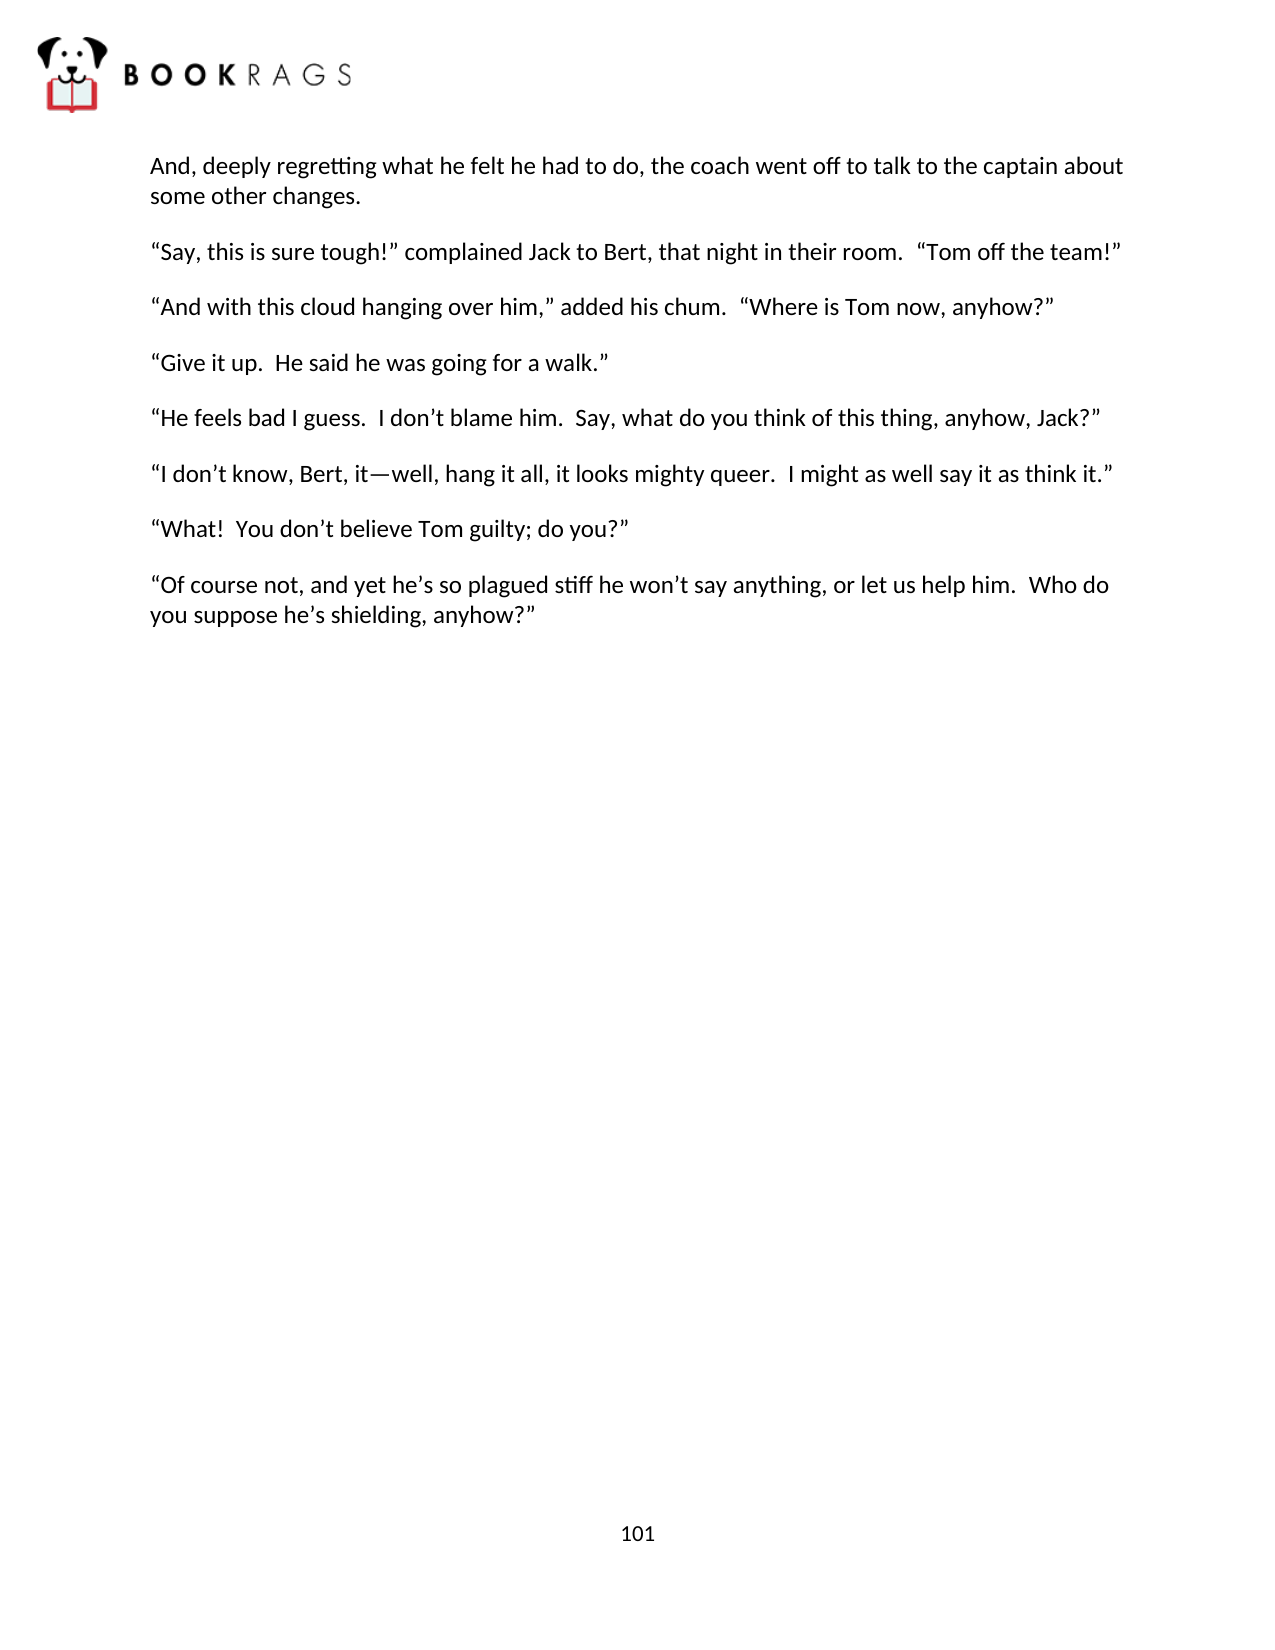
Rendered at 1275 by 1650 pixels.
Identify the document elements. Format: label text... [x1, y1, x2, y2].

picture [37, 37, 351, 113]
text “Of course not, and yet he’s so plagued stiff he won’t say anything, or let us help him. Who do you suppose he’s shielding, anyhow?” [150, 569, 1125, 630]
text “What! You don’t believe Tom guilty; do you?” [150, 514, 1125, 544]
text “He feels bad I guess. I don’t blame him. Say, what do you think of this thing, anyhow, Jack?” [150, 403, 1125, 433]
text “Give it up. He said he was going for a walk.” [150, 347, 1125, 378]
text “Say, this is sure tough!” complained Jack to Bert, that night in their room. “Tom off the team!” [150, 236, 1125, 267]
text And, deeply regretting what he felt he had to do, the coach went off to talk to the captain about some other changes. [150, 150, 1125, 211]
text “I don’t know, Bert, it—­well, hang it all, it looks mighty queer. I might as well say it as think it.” [150, 458, 1125, 489]
text “And with this cloud hanging over him,” added his chum. “Where is Tom now, anyhow?” [150, 292, 1125, 322]
